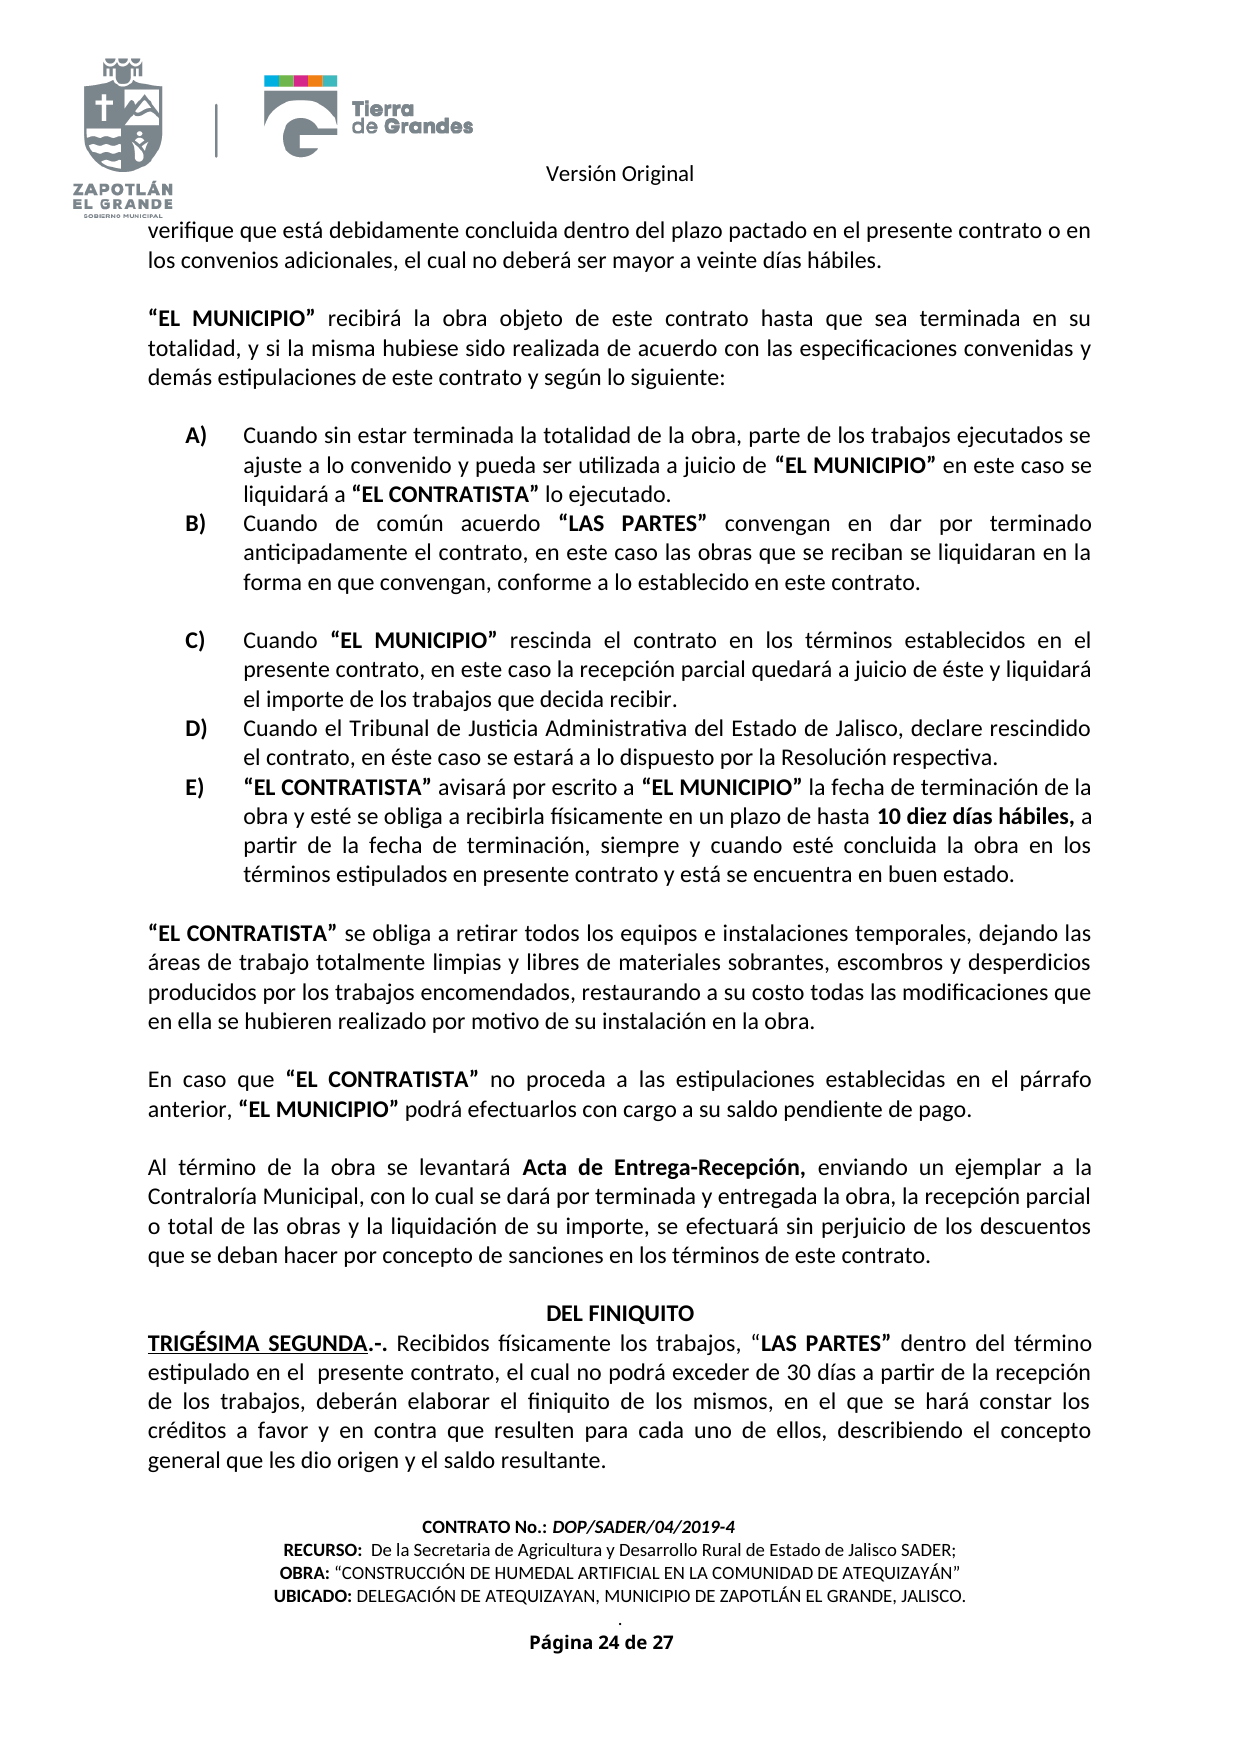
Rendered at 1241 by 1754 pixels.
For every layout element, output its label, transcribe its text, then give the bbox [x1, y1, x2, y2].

text “EL MUNICIPIO” recibirá la obra objeto de este contrato hasta que sea terminada en su totalidad, y si la misma hubiese sido realizada de acuerdo con las especificaciones convenidas y demás estipulaciones de este contrato y según lo siguiente: [148, 303, 1092, 391]
picture [1, 1, 1205, 238]
list Cuando “EL MUNICIPIO” rescinda el contrato en los términos establecidos en el presente contrato, en este caso la recepción parcial quedará a juicio de éste y liquidará el importe de los trabajos que decida recibir. [185, 625, 1092, 713]
text TRIGÉSIMA SEGUNDA.-. Recibidos físicamente los trabajos, “LAS PARTES” dentro del término estipulado en el presente contrato, el cual no podrá exceder de 30 días a partir de la recepción de los trabajos, deberán elaborar el finiquito de los mismos, en el que se hará constar los créditos a favor y en contra que resulten para cada uno de ellos, describiendo el concepto general que les dio origen y el saldo resultante. [148, 1328, 1092, 1474]
list Cuando el Tribunal de Justicia Administrativa del Estado de Jalisco, declare rescindido el contrato, en éste caso se estará a lo dispuesto por la Resolución respectiva. [185, 713, 1092, 772]
list Cuando de común acuerdo “LAS PARTES” convengan en dar por terminado anticipadamente el contrato, en este caso las obras que se reciban se liquidaran en la forma en que convengan, conforme a lo establecido en este contrato. [185, 508, 1092, 596]
text Al término de la obra se levantará Acta de Entrega-Recepción, enviando un ejemplar a la Contraloría Municipal, con lo cual se dará por terminada y entregada la obra, la recepción parcial o total de las obras y la liquidación de su importe, se efectuará sin perjuicio de los descuentos que se deban hacer por concepto de sanciones en los términos de este contrato. [148, 1152, 1092, 1269]
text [148, 216, 1092, 274]
text En caso que “EL CONTRATISTA” no proceda a las estipulaciones establecidas en el párrafo anterior, “EL MUNICIPIO” podrá efectuarlos con cargo a su saldo pendiente de pago. [148, 1064, 1092, 1123]
text DEL FINIQUITO [148, 1298, 1092, 1328]
list Cuando sin estar terminada la totalidad de la obra, parte de los trabajos ejecutados se ajuste a lo convenido y pueda ser utilizada a juicio de “EL MUNICIPIO” en este caso se liquidará a “EL CONTRATISTA” lo ejecutado. [185, 420, 1092, 508]
text “EL CONTRATISTA” se obliga a retirar todos los equipos e instalaciones temporales, dejando las áreas de trabajo totalmente limpias y libres de materiales sobrantes, escombros y desperdicios producidos por los trabajos encomendados, restaurando a su costo todas las modificaciones que en ella se hubieren realizado por motivo de su instalación en la obra. [148, 918, 1092, 1035]
list “EL CONTRATISTA” avisará por escrito a “EL MUNICIPIO” la fecha de terminación de la obra y esté se obliga a recibirla físicamente en un plazo de hasta 10 diez días hábiles, a partir de la fecha de terminación, siempre y cuando esté concluida la obra en los términos estipulados en presente contrato y está se encuentra en buen estado. [185, 772, 1092, 889]
